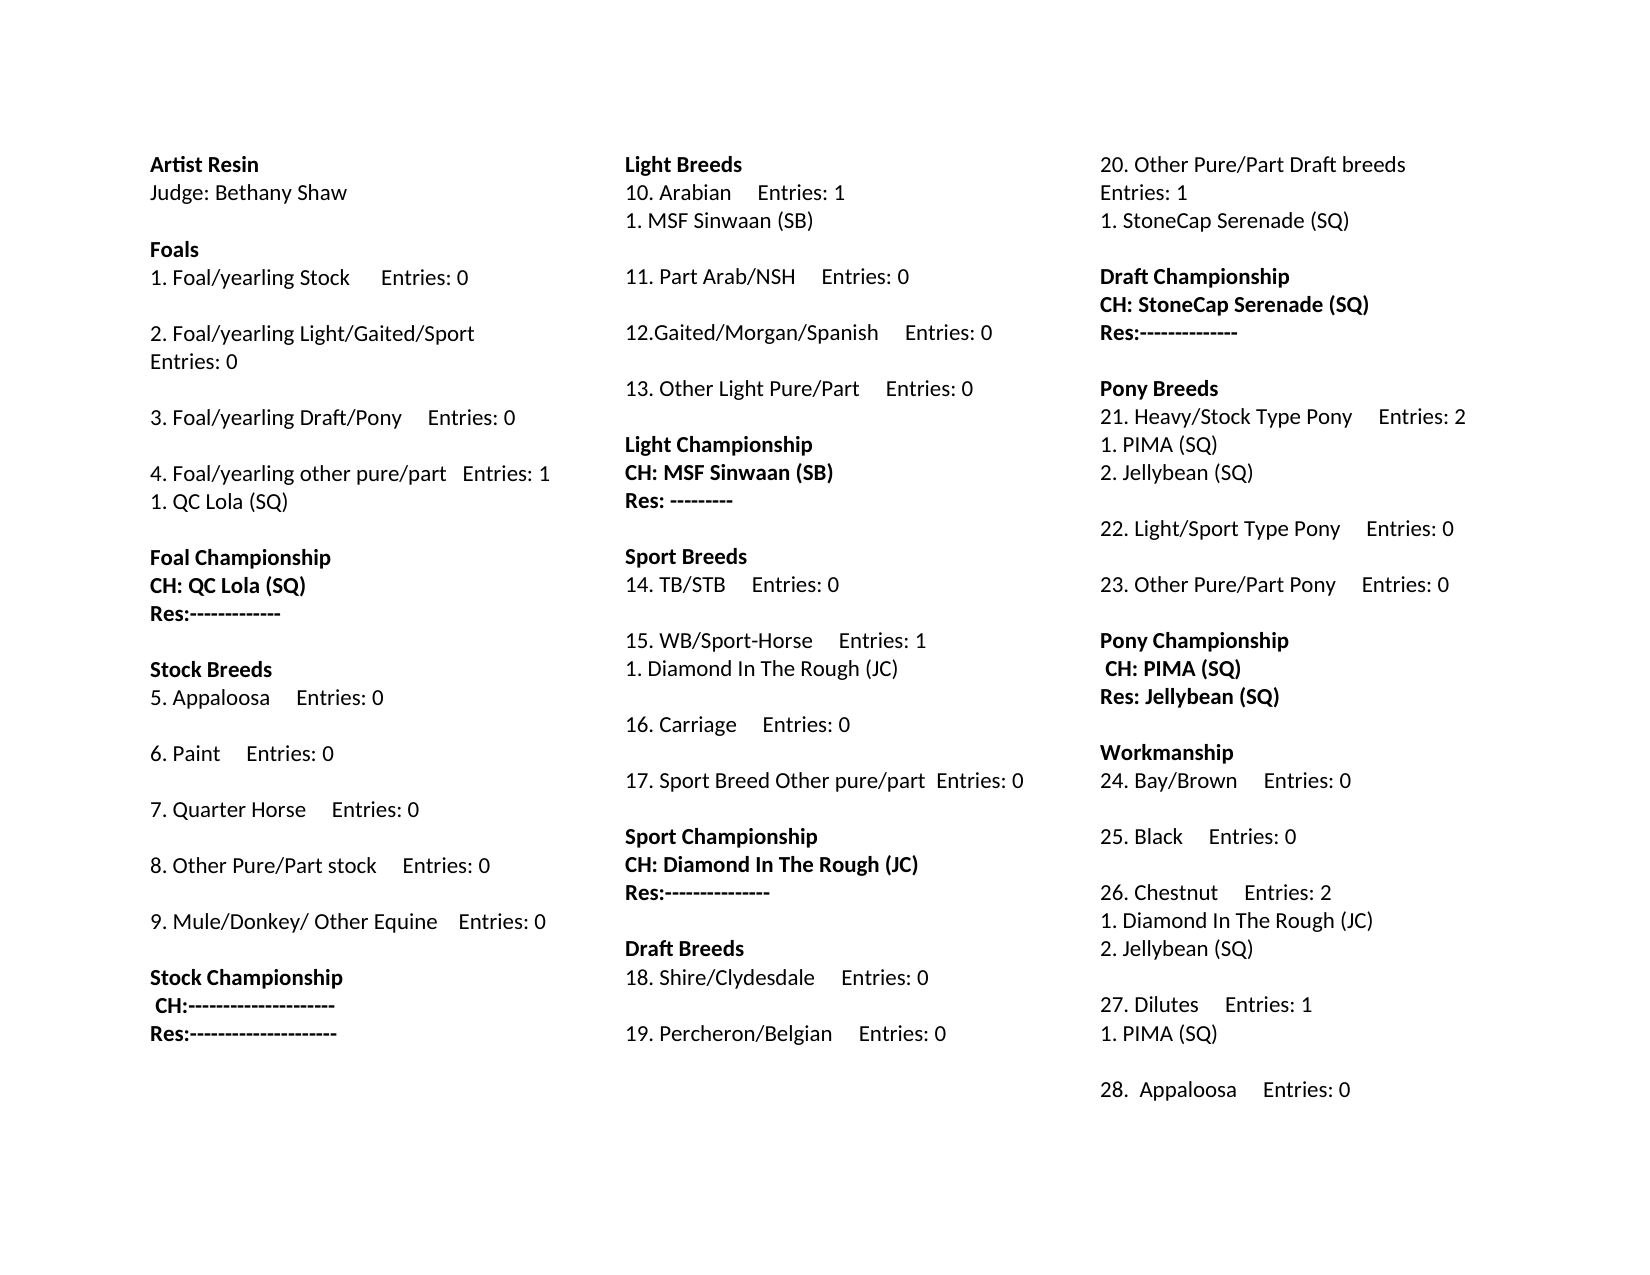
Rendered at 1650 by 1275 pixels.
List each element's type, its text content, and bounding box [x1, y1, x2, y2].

text Sport Breeds [625, 542, 1025, 570]
text Artist Resin [150, 150, 550, 178]
text 8. Other Pure/Part stock Entries: 0 [150, 851, 550, 879]
text CH:--------------------- [150, 991, 550, 1019]
text 22. Light/Sport Type Pony Entries: 0 [1100, 514, 1500, 542]
text 1. MSF Sinwaan (SB) [625, 206, 1025, 234]
text Res:--------------- [625, 878, 1025, 907]
text Stock Championship [150, 963, 550, 991]
text Judge: Bethany Shaw [150, 178, 550, 235]
text 1. PIMA (SQ) [1100, 1019, 1500, 1047]
text 26. Chestnut Entries: 2 [1100, 878, 1500, 907]
text 25. Black Entries: 0 [1100, 822, 1500, 851]
text 2. Jellybean (SQ) [1100, 458, 1500, 486]
text 2. Jellybean (SQ) [1100, 934, 1500, 963]
text CH: StoneCap Serenade (SQ) [1100, 290, 1500, 318]
text 3. Foal/yearling Draft/Pony Entries: 0 [150, 403, 550, 431]
text 1. Diamond In The Rough (JC) [625, 654, 1025, 682]
text 9. Mule/Donkey/ Other Equine Entries: 0 [150, 907, 550, 935]
text 1. Diamond In The Rough (JC) [1100, 907, 1500, 934]
text Pony Breeds [1100, 374, 1500, 402]
text 19. Percheron/Belgian Entries: 0 [625, 1019, 1025, 1047]
text CH: QC Lola (SQ) [150, 571, 550, 599]
text Stock Breeds 5. Appaloosa Entries: 0 [150, 655, 550, 711]
text Res: --------- [625, 486, 1025, 514]
text 1. PIMA (SQ) [1100, 430, 1500, 458]
text 28. Appaloosa Entries: 0 [1100, 1075, 1500, 1103]
text 15. WB/Sport-Horse Entries: 1 [625, 626, 1025, 654]
text 11. Part Arab/NSH Entries: 0 [625, 262, 1025, 290]
text 2. Foal/yearling Light/Gaited/Sport Entries: 0 [150, 319, 550, 375]
text Pony Championship [1100, 626, 1500, 654]
text 12.Gaited/Morgan/Spanish Entries: 0 [625, 318, 1025, 346]
text Foal Championship [150, 543, 550, 571]
text Res: Jellybean (SQ) [1100, 682, 1500, 710]
text Res:------------- [150, 599, 550, 627]
text Light Championship [625, 430, 1025, 458]
text 17. Sport Breed Other pure/part Entries: 0 [625, 766, 1025, 794]
text 16. Carriage Entries: 0 [625, 710, 1025, 738]
text 27. Dilutes Entries: 1 [1100, 991, 1500, 1019]
text Res:-------------- [1100, 318, 1500, 346]
text Draft Championship [1100, 262, 1500, 290]
text 13. Other Light Pure/Part Entries: 0 [625, 374, 1025, 402]
text Foals [150, 235, 550, 263]
text CH: PIMA (SQ) [1100, 654, 1500, 682]
text 24. Bay/Brown Entries: 0 [1100, 766, 1500, 794]
text 14. TB/STB Entries: 0 [625, 570, 1025, 598]
text 18. Shire/Clydesdale Entries: 0 [625, 963, 1025, 991]
text CH: MSF Sinwaan (SB) [625, 458, 1025, 486]
text 23. Other Pure/Part Pony Entries: 0 [1100, 570, 1500, 598]
text 1. StoneCap Serenade (SQ) [1100, 206, 1500, 234]
text 6. Paint Entries: 0 [150, 711, 550, 767]
text 4. Foal/yearling other pure/part Entries: 1 [150, 459, 550, 487]
text CH: Diamond In The Rough (JC) [625, 851, 1025, 878]
text 1. QC Lola (SQ) [150, 487, 550, 515]
text 20. Other Pure/Part Draft breeds Entries: 1 [1100, 150, 1500, 206]
text Workmanship [1100, 738, 1500, 766]
text Sport Championship [625, 822, 1025, 851]
text 1. Foal/yearling Stock Entries: 0 [150, 263, 550, 291]
text Light Breeds 10. Arabian Entries: 1 [625, 150, 1025, 206]
text Res:--------------------- [150, 1019, 550, 1047]
text 7. Quarter Horse Entries: 0 [150, 767, 550, 823]
text 21. Heavy/Stock Type Pony Entries: 2 [1100, 402, 1500, 430]
text Draft Breeds [625, 934, 1025, 963]
